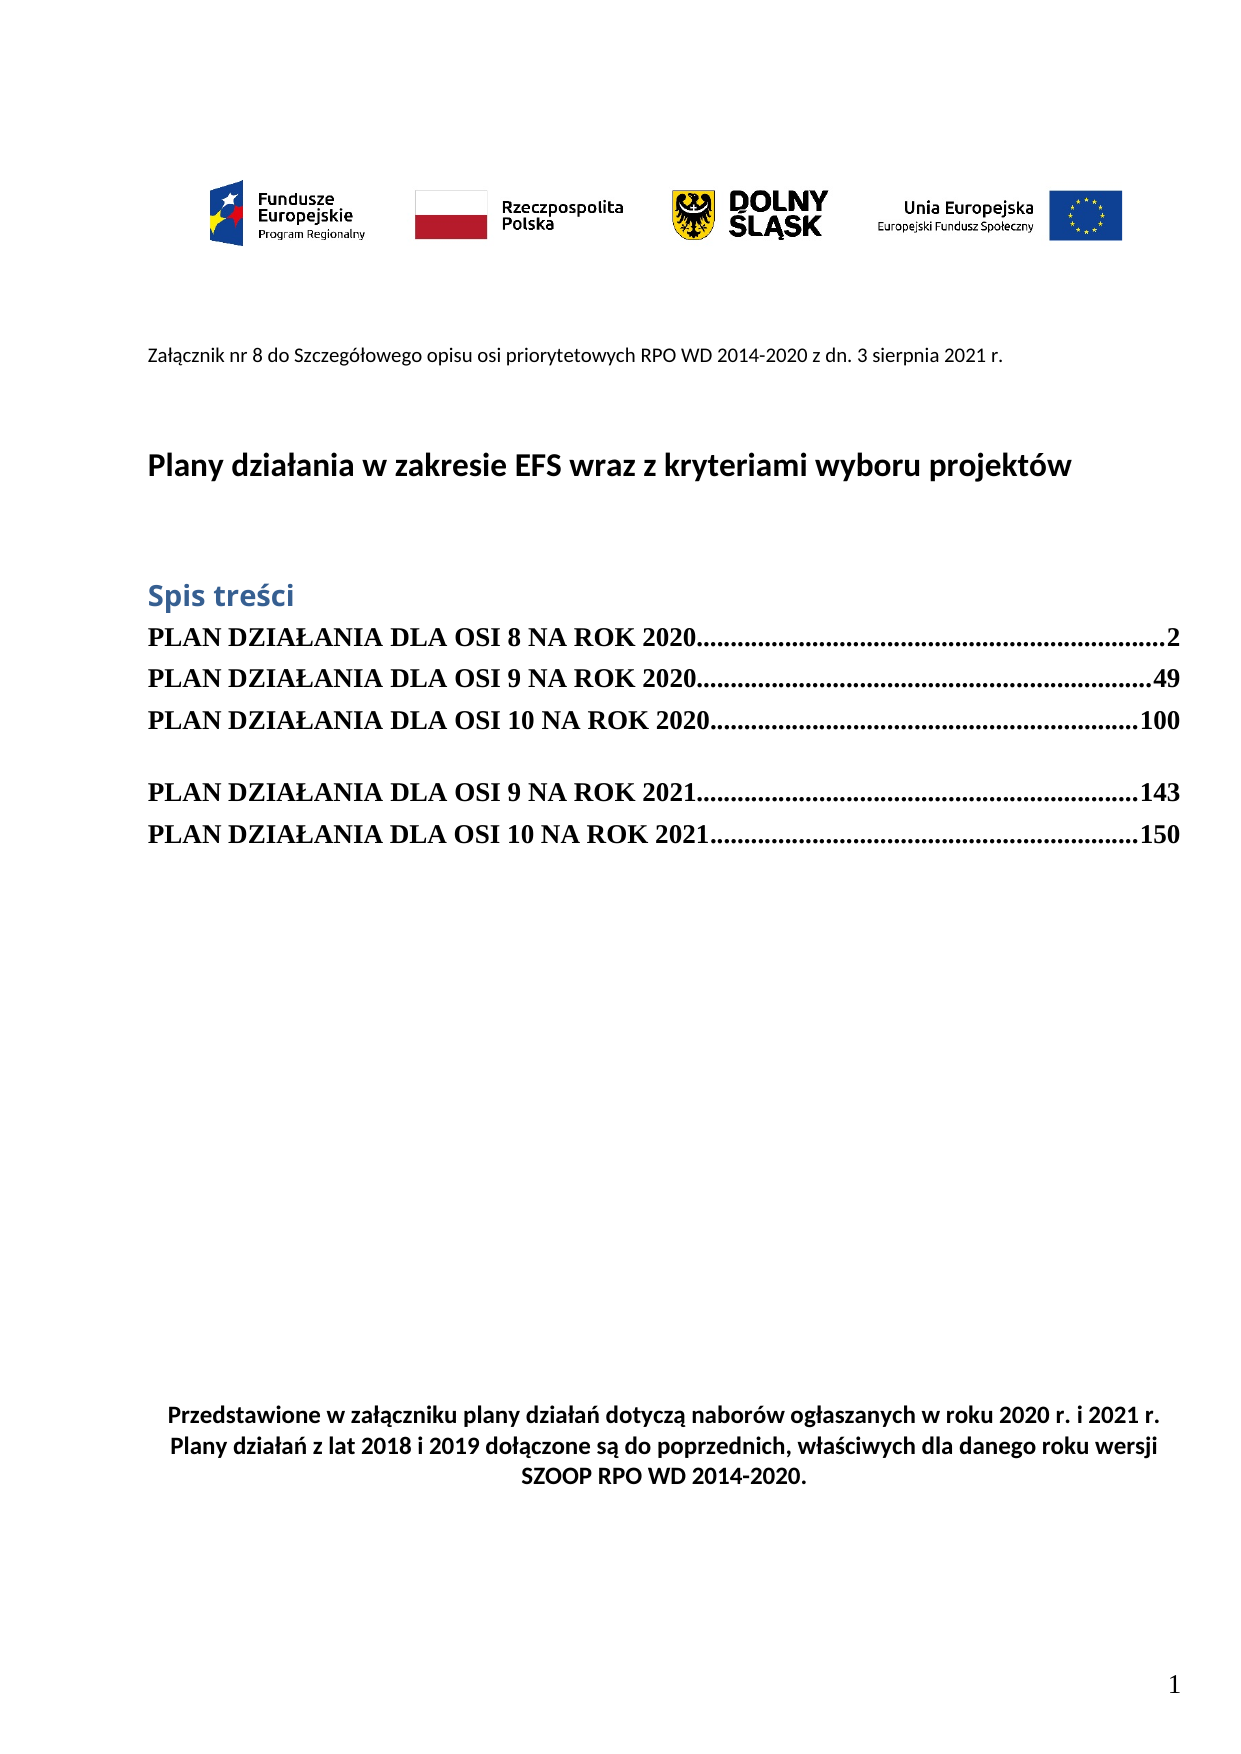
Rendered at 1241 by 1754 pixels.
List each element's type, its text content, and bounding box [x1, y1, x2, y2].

text Plany działań z lat 2018 i 2019 dołączone są do poprzednich, właściwych dla danego roku wersji SZOOP RPO WD 2014-2020. [148, 1430, 1181, 1491]
text Plany działania w zakresie EFS wraz z kryteriami wyboru projektów [148, 443, 1181, 484]
text Przedstawione w załączniku plany działań dotyczą naborów ogłaszanych w roku 2020 r. i 2021 r. [148, 1399, 1181, 1430]
picture [177, 147, 1123, 279]
text Załącznik nr 8 do Szczegółowego opisu osi priorytetowych RPO WD 2014-2020 z dn. 3 sierpnia 2021 r. [148, 342, 1181, 367]
